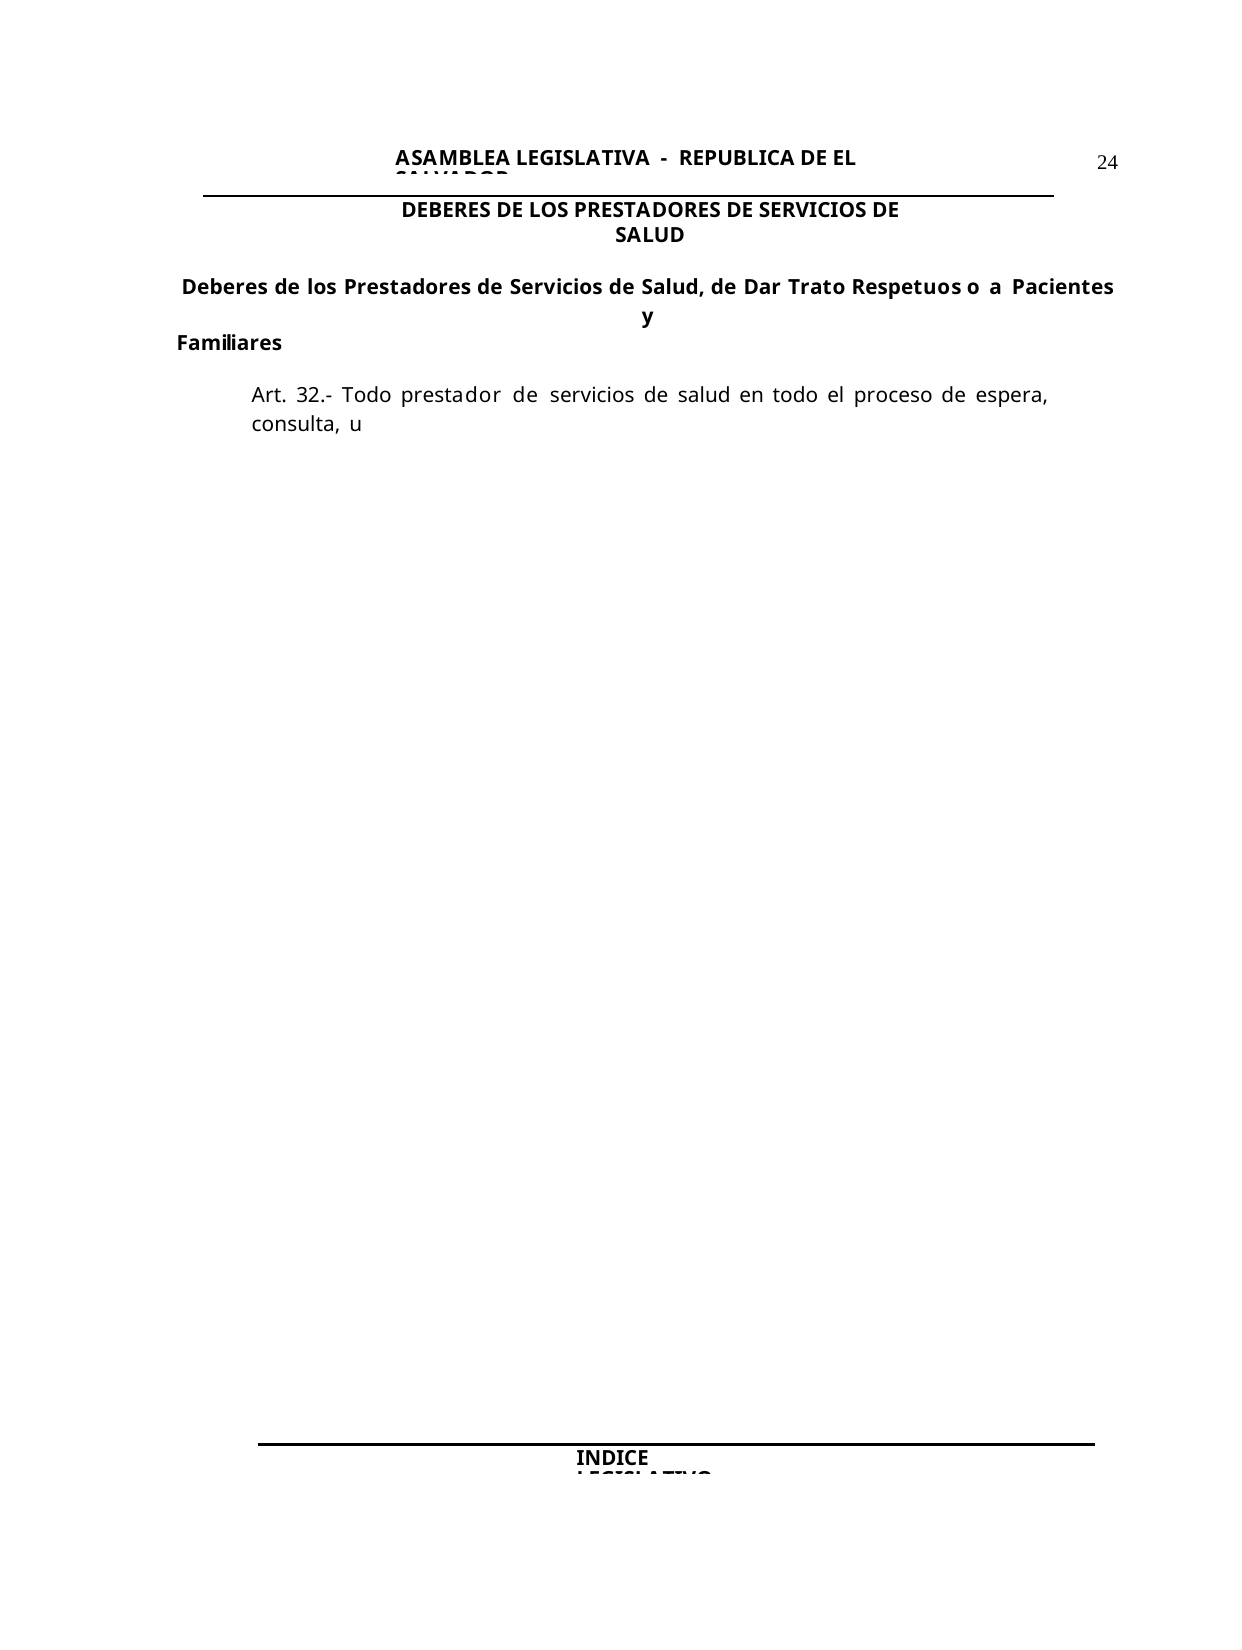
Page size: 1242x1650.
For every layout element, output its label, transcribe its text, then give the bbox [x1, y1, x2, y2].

text Deberes de los Prestadores de Servicios de Salud, de Dar Trato Respetuos o a Pacientes y [172, 272, 1123, 329]
text DEBERES DE LOS PRESTADORES DE SERVICIOS DE SALUD [368, 196, 932, 246]
text Art. 32.- Todo prestador de servicios de salud en todo el proceso de espera, consulta, u [251, 381, 1133, 437]
text Familiares [176, 329, 1133, 354]
